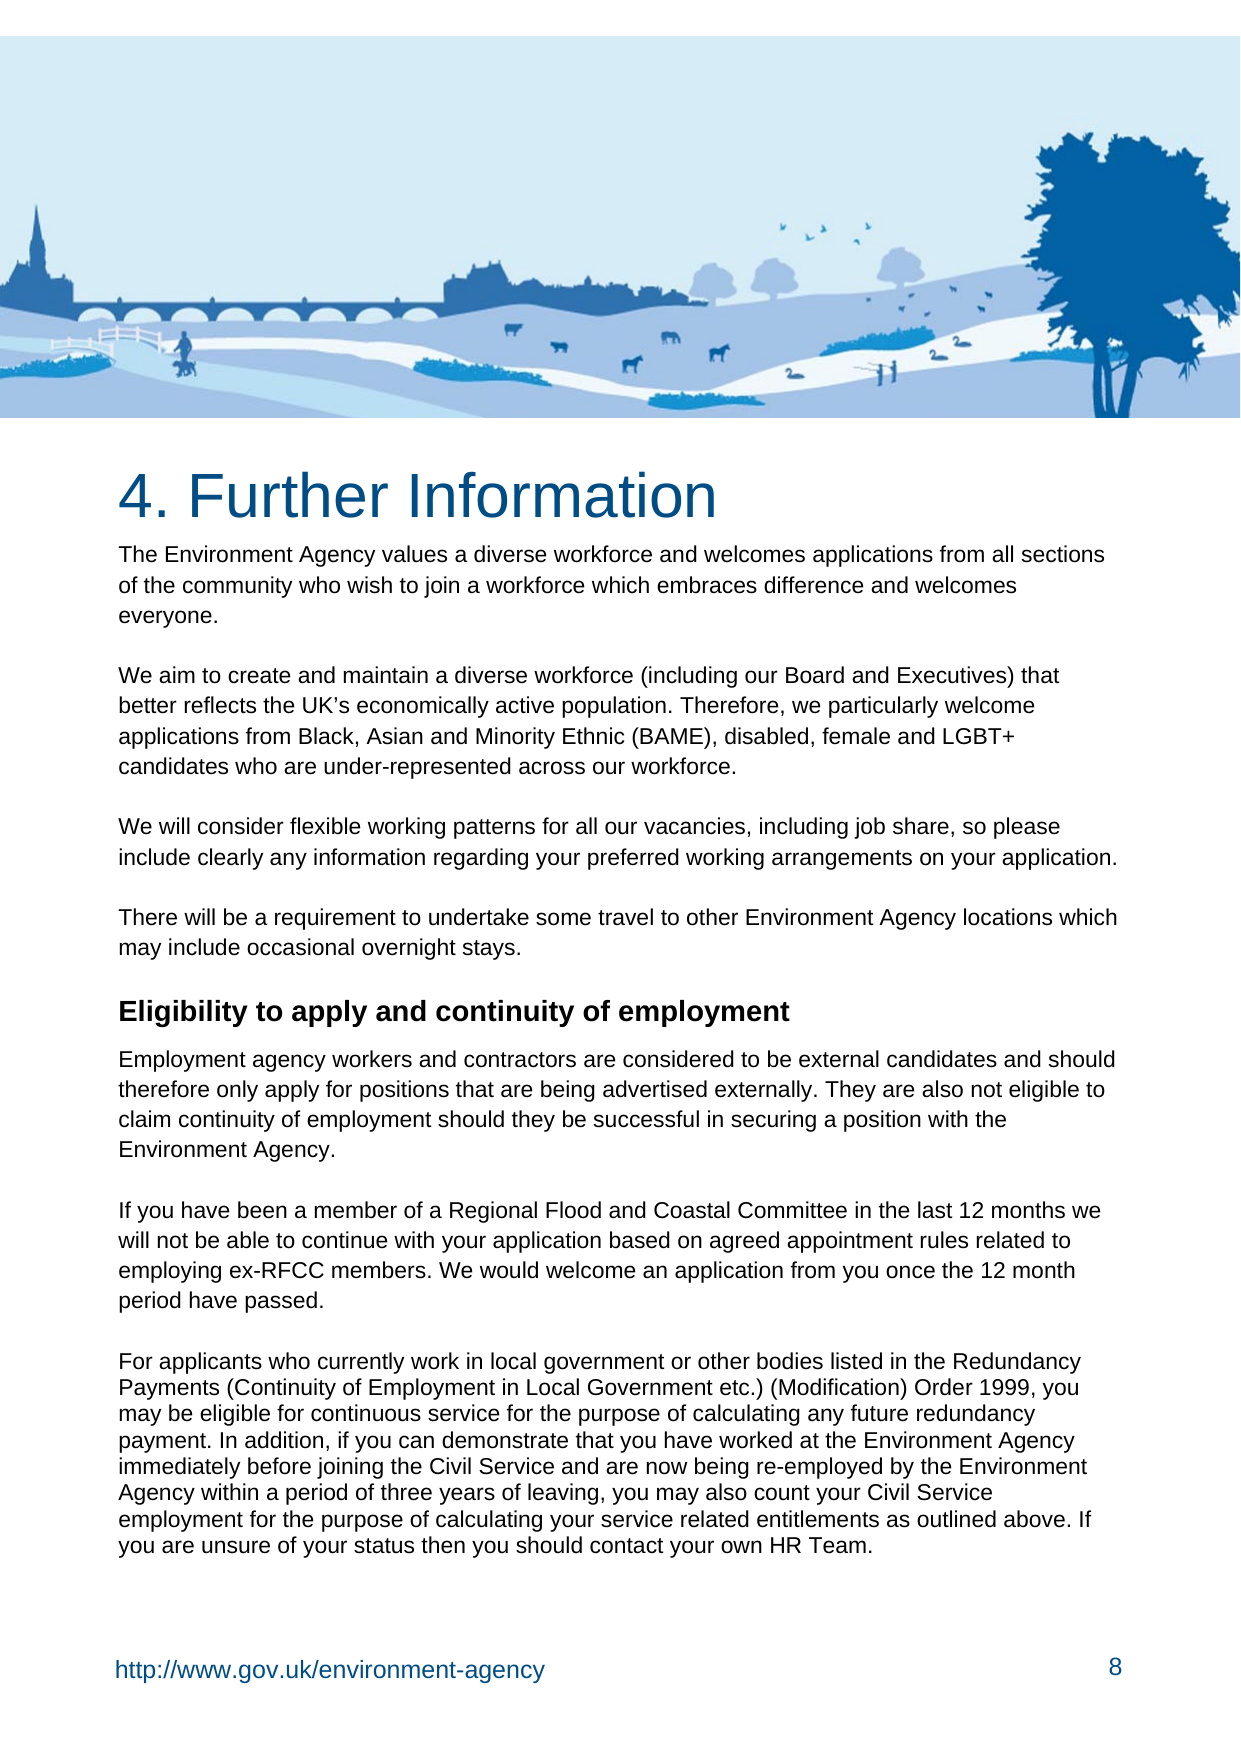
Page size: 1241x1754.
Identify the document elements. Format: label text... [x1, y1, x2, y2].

text If you have been a member of a Regional Flood and Coastal Committee in the last 12 months we will not be able to continue with your application based on agreed appointment rules related to employing ex-RFCC members. We would welcome an application from you once the 12 month period have passed. [118, 1197, 1122, 1313]
text Employment agency workers and contractors are considered to be external candidates and should therefore only apply for positions that are being advertised externally. They are also not eligible to claim continuity of employment should they be successful in securing a position with the Environment Agency. [118, 1046, 1122, 1162]
text Eligibility to apply and continuity of employment [118, 994, 1122, 1028]
text We will consider flexible working patterns for all our vacancies, including job share, so please include clearly any information regarding your preferred working arrangements on your application. [118, 813, 1122, 870]
text There will be a requirement to undertake some travel to other Environment Agency locations which may include occasional overnight stays. [118, 904, 1122, 960]
text 4. Further Information [118, 418, 1122, 531]
text The Environment Agency values a diverse workforce and welcomes applications from all sections of the community who wish to join a workforce which embraces difference and welcomes everyone. [118, 541, 1122, 628]
picture [0, 36, 1241, 418]
text We aim to create and maintain a diverse workforce (including our Board and Executives) that better reflects the UK’s economically active population. Therefore, we particularly welcome applications from Black, Asian and Minority Ethnic (BAME), disabled, female and LGBT+ candidates who are under-represented across our workforce. [118, 662, 1122, 779]
text For applicants who currently work in local government or other bodies listed in the Redundancy Payments (Continuity of Employment in Local Government etc.) (Modification) Order 1999, you may be eligible for continuous service for the purpose of calculating any future redundancy payment. In addition, if you can demonstrate that you have worked at the Environment Agency immediately before joining the Civil Service and are now being re-employed by the Environment Agency within a period of three years of leaving, you may also count your Civil Service employment for the purpose of calculating your service related entitlements as outlined above. If you are unsure of your status then you should contact your own HR Team. [118, 1348, 1122, 1558]
